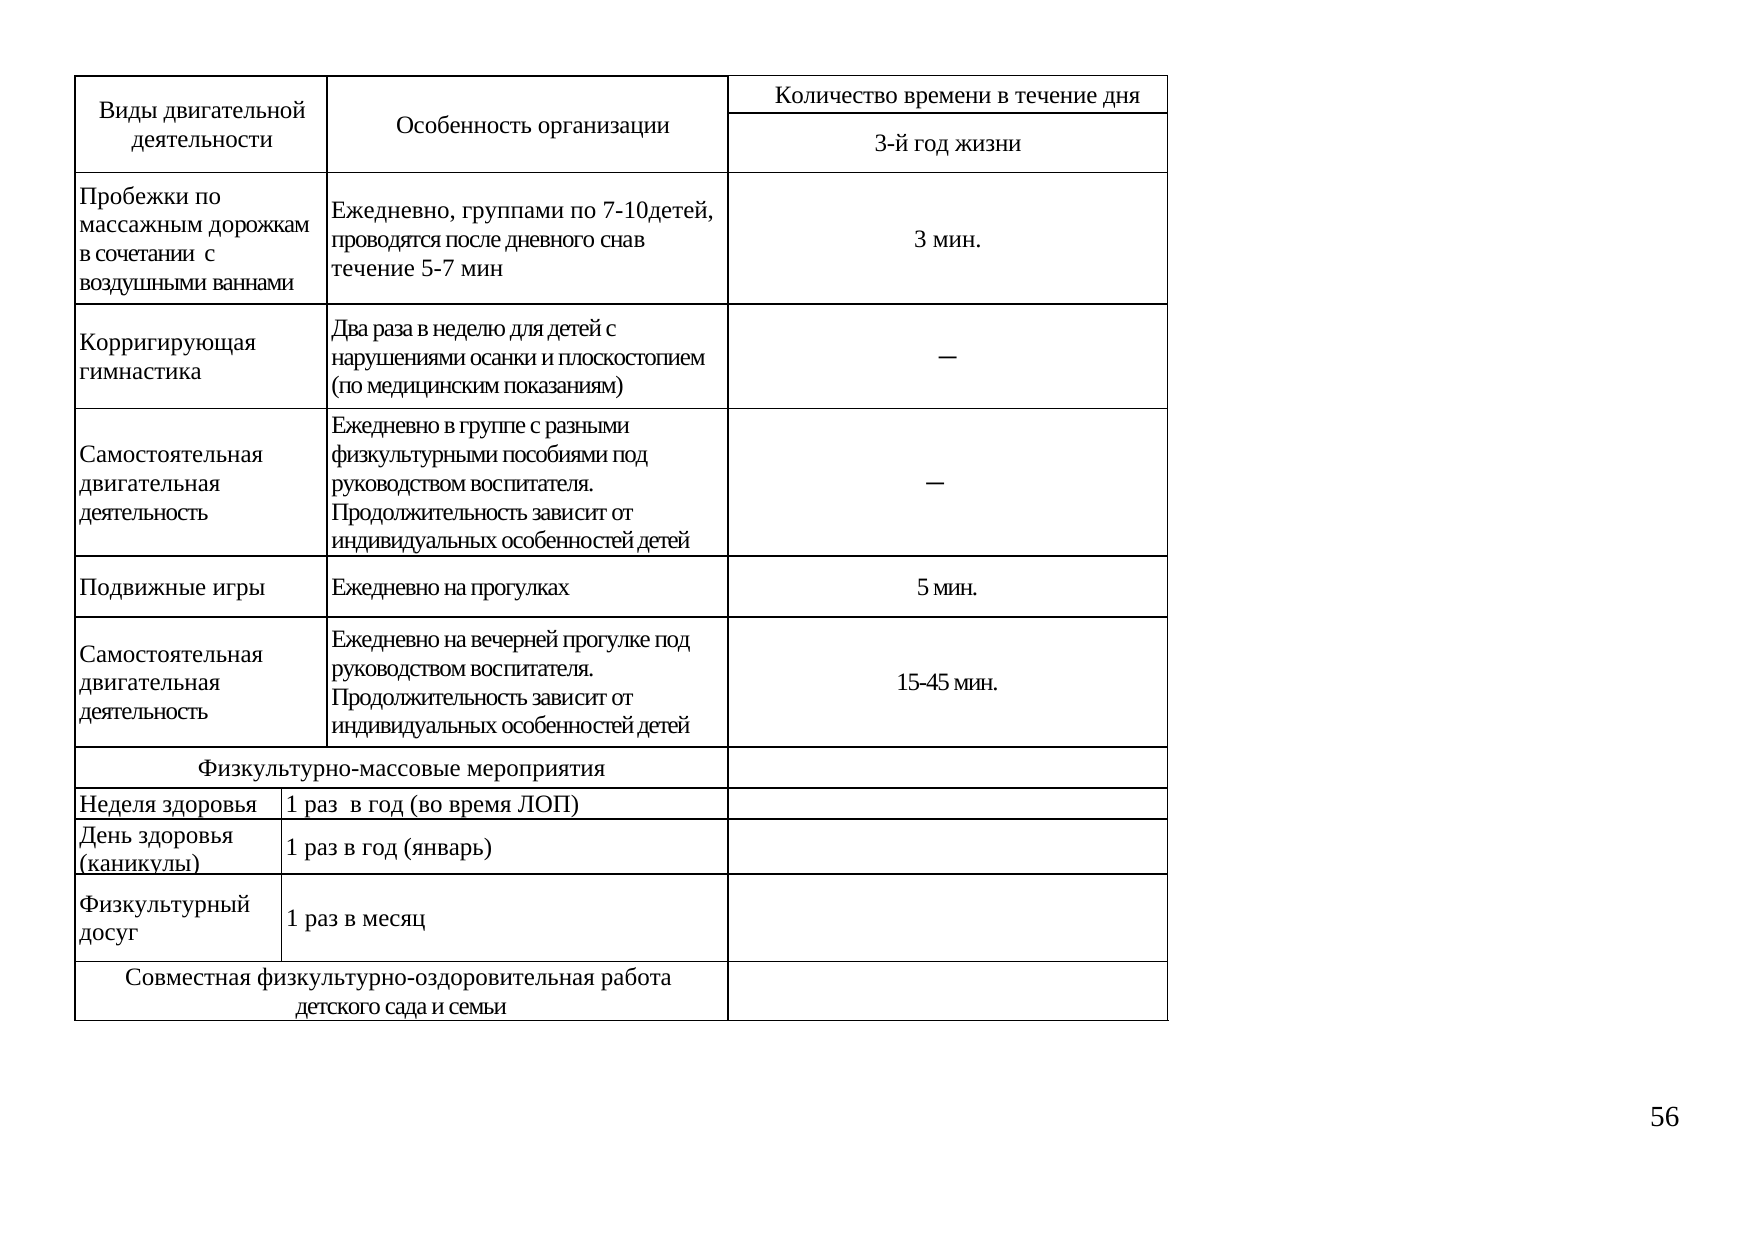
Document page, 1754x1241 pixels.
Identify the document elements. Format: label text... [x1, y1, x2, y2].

table_cell 5 мин. [729, 557, 1167, 616]
table_cell Ежедневно, группами по 7-10детей, проводятся после дневного снав течение 5-7 мин [328, 173, 727, 303]
table_cell ─ [729, 305, 1167, 408]
table_cell 3-й год жизни [729, 114, 1167, 172]
table_cell [729, 962, 1167, 1020]
table_cell [1163, 789, 1167, 818]
table_header Особенность организации [328, 77, 727, 172]
table_cell Подвижные игры [76, 557, 326, 616]
table_cell Ежедневно на прогулках [328, 557, 727, 616]
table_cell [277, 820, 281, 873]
table_cell 3 мин. [729, 173, 1167, 303]
table_cell Два раза в неделю для детей с нарушениями осанки и плоскостопием (по медицинским показаниям) [328, 305, 727, 408]
table_header Количество времени в течение дня дня [729, 76, 1167, 112]
table_header Виды двигательной деятельности [76, 77, 326, 172]
table_cell [729, 875, 1167, 961]
table_cell ─ [729, 409, 1167, 555]
table_cell 1 раз в месяц [282, 875, 727, 961]
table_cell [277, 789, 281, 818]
table_cell Ежедневно в группе с разными физкультурными пособиями под руководством воспитателя. Продолжительность зависит от индивидуальных особенностей детей [328, 409, 727, 555]
table_cell Пробежки по массажным дорожкам в сочетании с воздушными ваннами [76, 173, 326, 303]
table_cell 1 раз в год (январь) [282, 820, 727, 873]
table_cell Физкультурный досуг [76, 875, 281, 961]
table_cell [729, 748, 1167, 787]
table_cell Ежедневно на вечерней прогулке под руководством воспитателя. Продолжительность зависит от индивидуальных особенностей детей [328, 618, 727, 746]
table_cell Корригирующая гимнастика [76, 305, 326, 408]
table_cell [729, 820, 1167, 873]
table_cell Физкультурно-массовые мероприятия [76, 748, 727, 787]
table_cell Самостоятельная двигательная деятельность [76, 409, 326, 555]
table_cell 15-45 мин. [729, 618, 1167, 746]
table_cell Самостоятельная двигательная деятельность [76, 618, 326, 746]
